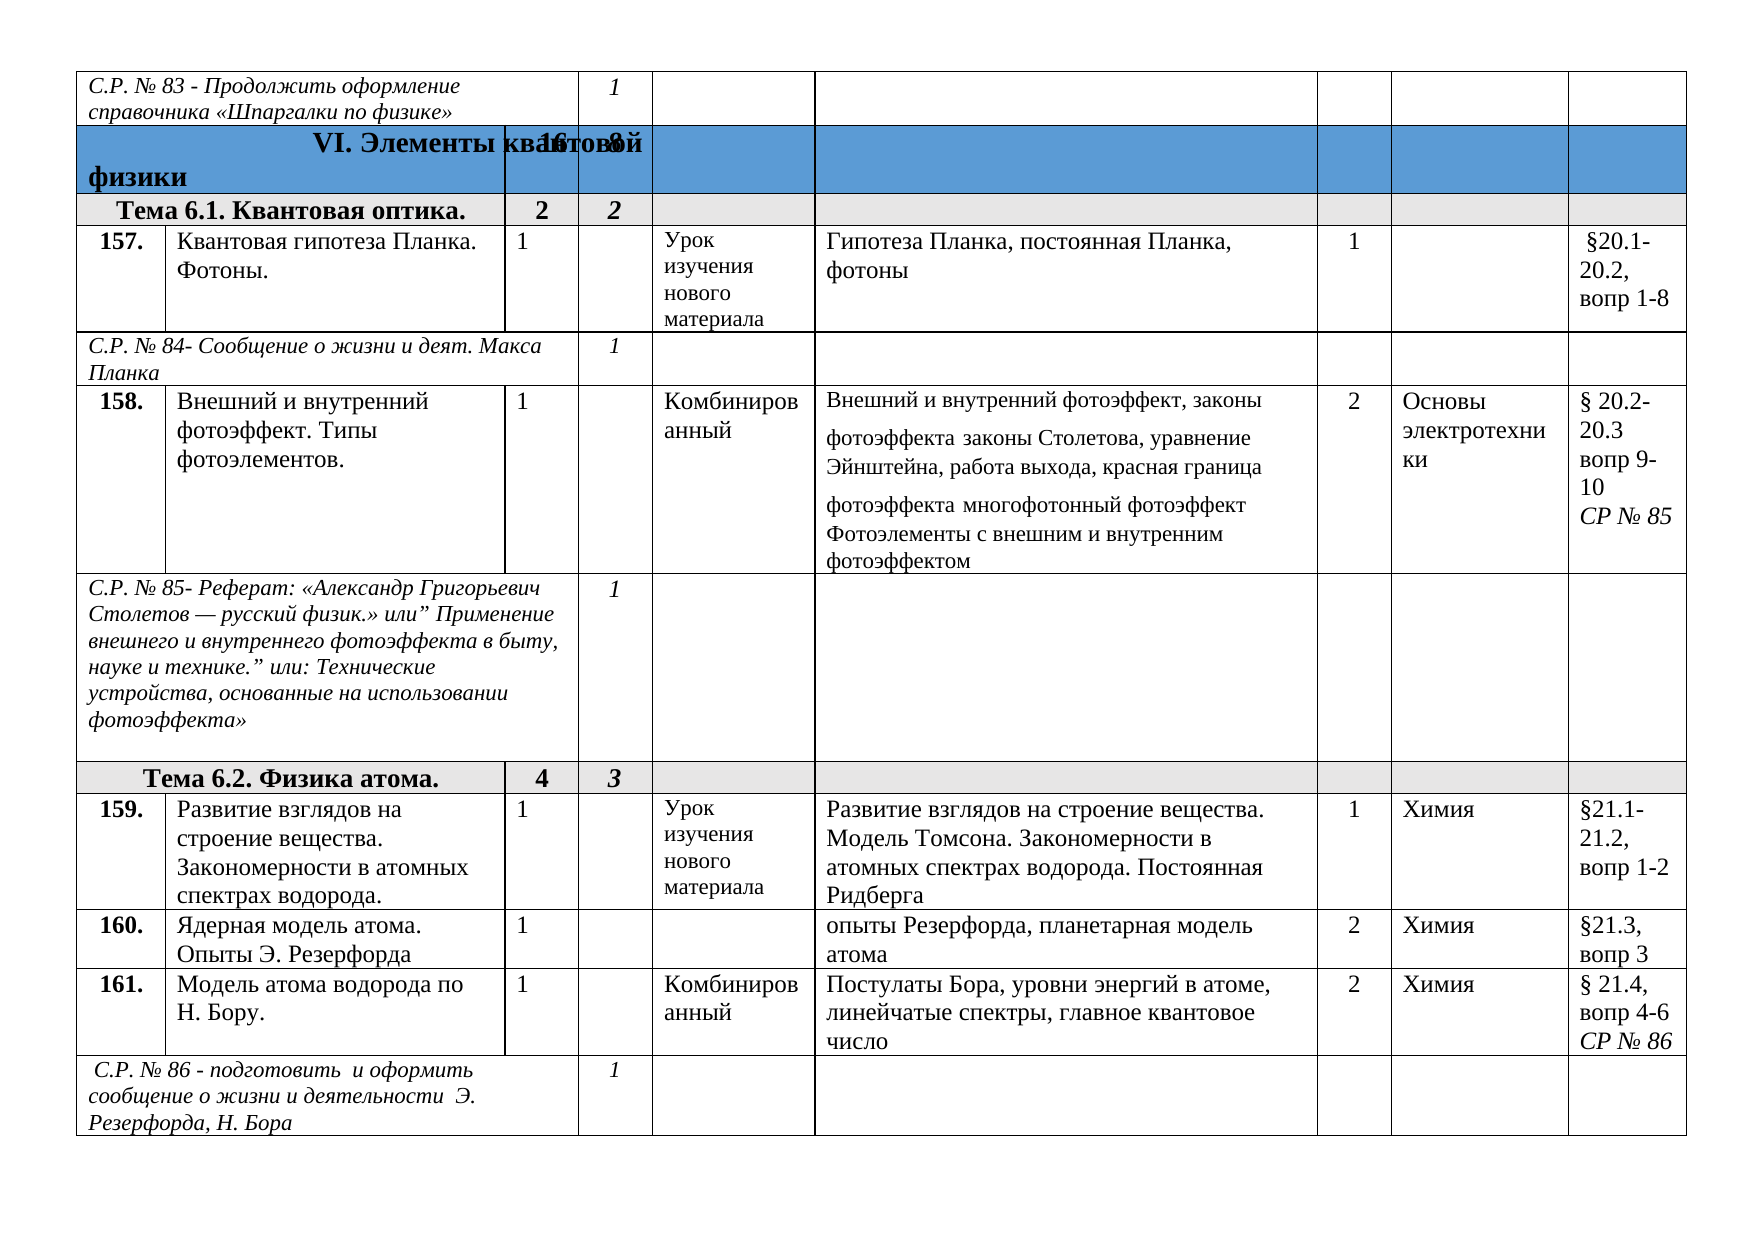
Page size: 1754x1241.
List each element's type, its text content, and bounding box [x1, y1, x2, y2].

table_cell § 20.2-20.3 вопр 9-10 СР № 85 [1569, 386, 1686, 573]
table_cell [1569, 762, 1686, 793]
table_cell [1392, 333, 1568, 385]
table_cell [1569, 126, 1686, 193]
table_cell § 21.4, вопр 4-6 СР № 86 [1569, 969, 1686, 1055]
table_cell [1392, 72, 1568, 124]
table_cell [816, 194, 1317, 225]
table_cell С.Р. № 85- Реферат: «Александр Григорьевич Столетов — русский физик.» или” Применение внешнего и внутреннего фотоэффекта в быту, науке и технике.” или: Технические устройства, основанные на использовании фотоэффекта» [77, 574, 578, 761]
table_cell 1 [506, 910, 578, 968]
table_cell 161. [77, 969, 165, 1055]
table_cell 2 [1318, 910, 1391, 968]
table_cell §20.1-20.2, вопр 1-8 [1569, 226, 1686, 331]
table_cell Урок изучения нового материала [653, 794, 814, 909]
table_cell Химия [1392, 969, 1568, 1055]
table_cell [816, 72, 1317, 124]
table_cell Комбинированный [653, 969, 814, 1055]
table_cell [1392, 762, 1568, 793]
table_cell Гипотеза Планка, постоянная Планка, фотоны [816, 226, 1317, 331]
table_cell 1 [506, 386, 578, 573]
table_cell Тема 6.2. Физика атома. [77, 762, 504, 793]
table_cell Развитие взглядов на строение вещества. Модель Томсона. Закономерности в атомных спектрах водорода. Постоянная Ридберга [816, 794, 1317, 909]
table_cell [1318, 574, 1391, 761]
table_cell [653, 1056, 814, 1135]
table_cell §21.1-21.2, вопр 1-2 [1569, 794, 1686, 909]
table_cell [816, 333, 1317, 385]
table_cell 2 [579, 194, 652, 225]
table_cell [579, 226, 652, 331]
table_cell Комбинированный [653, 386, 814, 573]
table_cell С.Р. № 84- Сообщение о жизни и деят. Макса Планка [77, 333, 578, 385]
table_cell [653, 762, 814, 793]
table_cell С.Р. № 83 - Продолжить оформление справочника «Шпаргалки по физике» [77, 72, 578, 124]
table_cell 1 [1318, 226, 1391, 331]
table_cell [579, 386, 652, 573]
table_cell Внешний и внутренний фотоэффект, законы фотоэффекта законы Столетова, уравнение Эйнштейна, работа выхода, красная граница фотоэффекта многофотонный фотоэффект Фотоэлементы с внешним и внутренним фотоэффектом [816, 386, 1317, 573]
table_cell [1318, 72, 1391, 124]
table_cell [579, 969, 652, 1055]
table_cell [1318, 333, 1391, 385]
table_cell 1 [506, 226, 578, 331]
table_cell [1318, 762, 1391, 793]
table_cell [1392, 226, 1568, 331]
table_cell Урок изучения нового материала [653, 226, 814, 331]
table_cell [1569, 1056, 1686, 1135]
table_cell 160. [77, 910, 165, 968]
table_cell 2 [1318, 969, 1391, 1055]
table_cell 1 [1318, 794, 1391, 909]
table_cell 16 [506, 126, 578, 193]
table_cell [653, 574, 814, 761]
table_cell [1318, 1056, 1391, 1135]
table_cell [1318, 126, 1391, 193]
table_cell [579, 910, 652, 968]
table_cell [653, 910, 814, 968]
table_cell 159. [77, 794, 165, 909]
table_cell [816, 1056, 1317, 1135]
table_cell [816, 574, 1317, 761]
table_cell [1569, 574, 1686, 761]
table_cell 2 [1318, 386, 1391, 573]
table_cell 1 [579, 72, 652, 124]
table_cell Ядерная модель атома. Опыты Э. Резерфорда [166, 910, 504, 968]
table_cell 1 [579, 333, 652, 385]
table_cell С.Р. № 86 - подготовить и оформить сообщение о жизни и деятельности Э. Резерфорда, Н. Бора [77, 1056, 578, 1135]
table_cell [1569, 72, 1686, 124]
table_cell Квантовая гипотеза Планка. Фотоны. [166, 226, 504, 331]
table_cell [1569, 194, 1686, 225]
table_cell Постулаты Бора, уровни энергий в атоме, линейчатые спектры, главное квантовое число [816, 969, 1317, 1055]
table_cell 1 [579, 1056, 652, 1135]
table_cell [1392, 194, 1568, 225]
table_cell Модель атома водорода по Н. Бору. [166, 969, 504, 1055]
table_cell [816, 126, 1317, 193]
table_cell [816, 762, 1317, 793]
table_cell [653, 333, 814, 385]
table_cell 3 [579, 762, 652, 793]
table_cell 1 [506, 794, 578, 909]
table_cell [579, 794, 652, 909]
table_cell [653, 194, 814, 225]
table_cell [1392, 1056, 1568, 1135]
table_cell [653, 126, 814, 193]
table_cell 2 [506, 194, 578, 225]
table_cell Химия [1392, 910, 1568, 968]
table_cell Основы электротехники [1392, 386, 1568, 573]
table_cell Тема 6.1. Квантовая оптика. [77, 194, 504, 225]
table_cell Развитие взглядов на строение вещества. Закономерности в атомных спектрах водорода. [166, 794, 504, 909]
table_cell §21.3, вопр 3 [1569, 910, 1686, 968]
table_cell VI. Элементы квантовой физики [77, 126, 504, 193]
table_cell 157. [77, 226, 165, 331]
table_cell [1569, 333, 1686, 385]
table_cell [1392, 126, 1568, 193]
table_cell [1392, 574, 1568, 761]
table_cell Внешний и внутренний фотоэффект. Типы фотоэлементов. [166, 386, 504, 573]
table_cell 4 [506, 762, 578, 793]
table_cell 8 [579, 126, 652, 193]
table_cell 1 [506, 969, 578, 1055]
table_cell [1318, 194, 1391, 225]
table_cell [653, 72, 814, 124]
table_cell опыты Резерфорда, планетарная модель атома [816, 910, 1317, 968]
table_cell 158. [77, 386, 165, 573]
table_cell Химия [1392, 794, 1568, 909]
table_cell 1 [579, 574, 652, 761]
